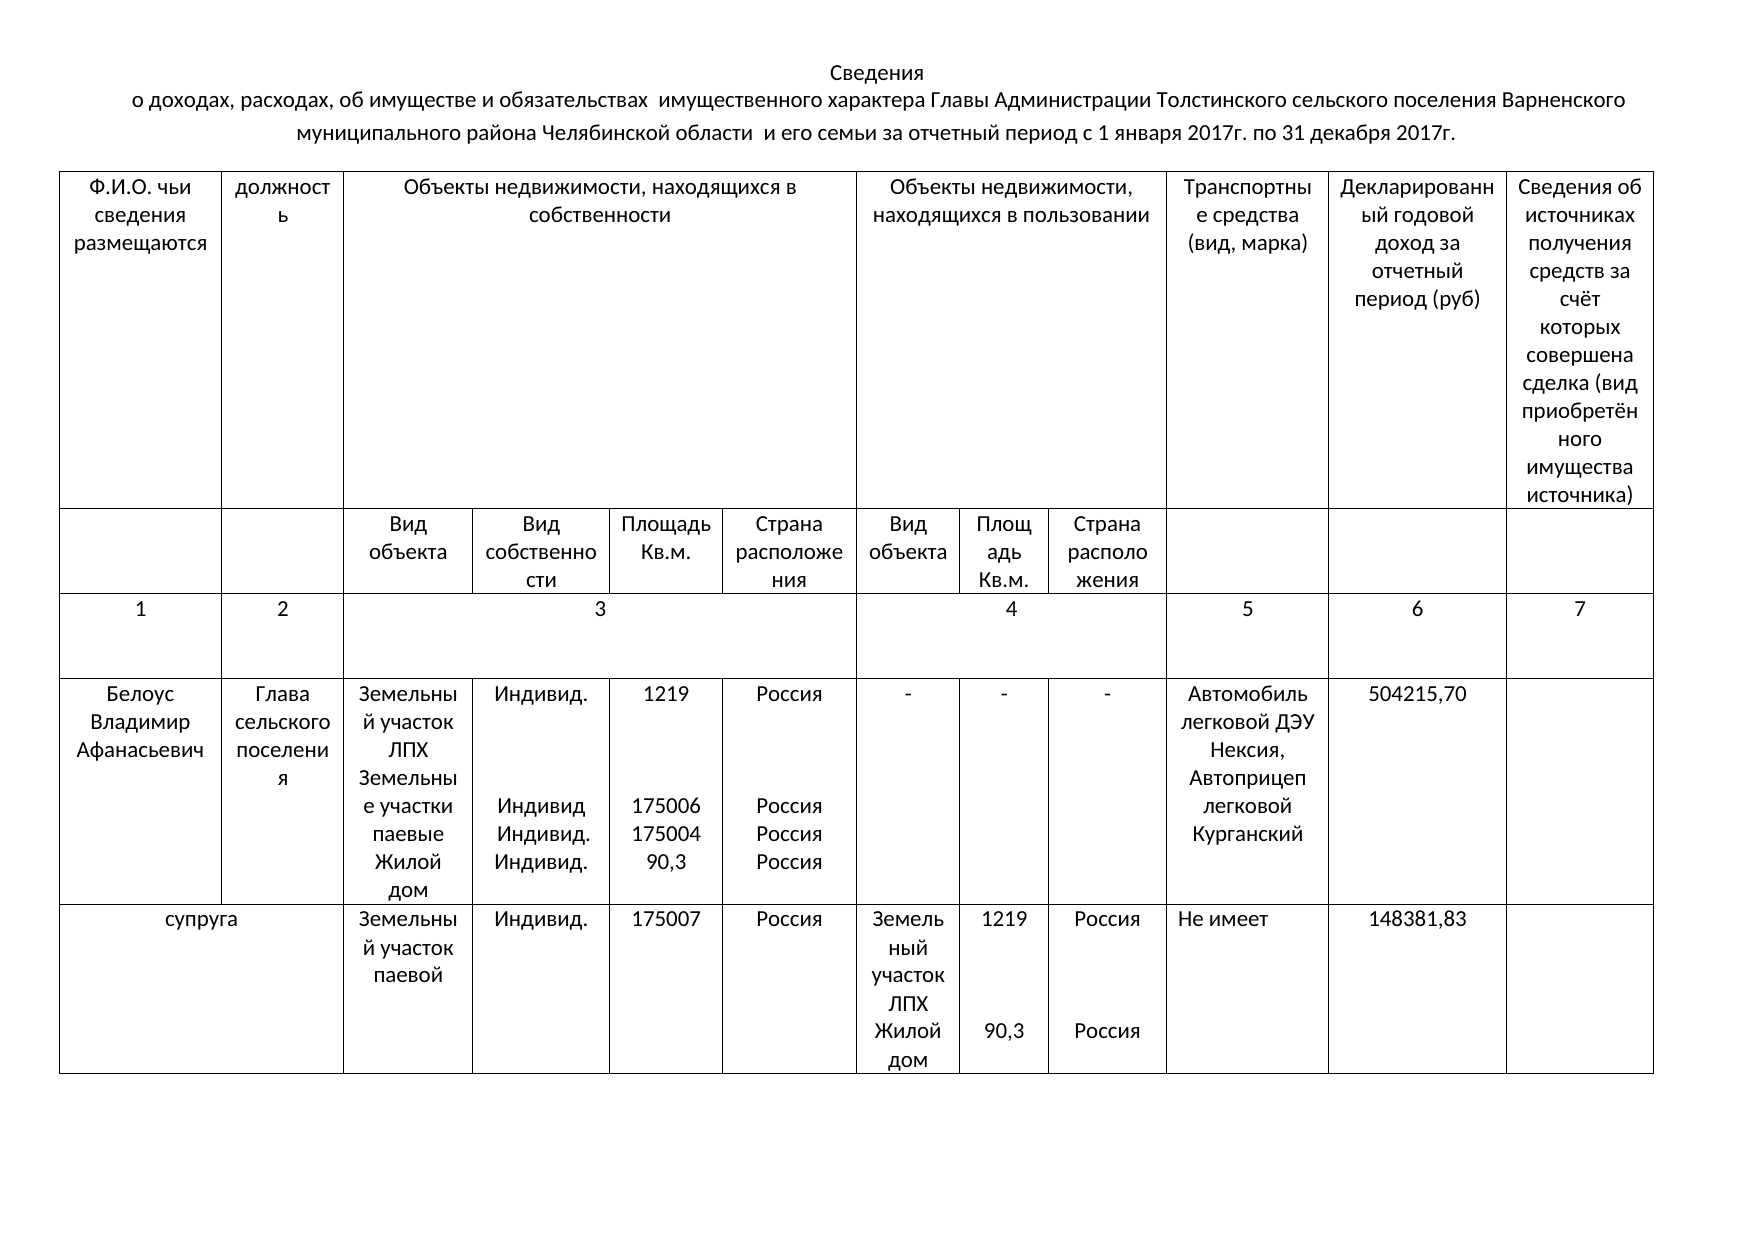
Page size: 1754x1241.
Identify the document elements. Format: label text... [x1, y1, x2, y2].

table_cell [1329, 509, 1506, 593]
table_header Транспортные средства (вид, марка) [1167, 172, 1328, 508]
table_cell Глава сельского поселения [222, 679, 343, 903]
table_cell 5 [1167, 594, 1328, 678]
table_cell 3 [344, 594, 856, 678]
table_cell [1167, 509, 1328, 593]
table_header Ф.И.О. чьи сведения размещаются [60, 172, 221, 508]
table_cell Страна расположения [1049, 509, 1166, 593]
table_cell [60, 509, 221, 593]
table_cell 148381,83 [1329, 905, 1506, 1073]
table_cell Не имеет [1167, 905, 1328, 1073]
table_cell 1 [60, 594, 221, 678]
table_cell 504215,70 [1329, 679, 1506, 903]
table_cell Земельный участок паевой [344, 905, 472, 1073]
text о доходах, расходах, об имуществе и обязательствах имущественного характера Главы Администрации Толстинского сельского поселения Варненского муниципального района Челябинской области и его семьи за отчетный период с 1 января 2017г. по 31 декабря 2017г. [118, 86, 1636, 146]
table_cell Вид объекта [344, 509, 472, 593]
table_cell [1507, 509, 1653, 593]
table_cell 1219 90,3 [960, 905, 1048, 1073]
table_cell 6 [1329, 594, 1506, 678]
table_cell [1507, 679, 1653, 903]
table_cell [222, 509, 343, 593]
table_header Объекты недвижимости, находящихся в собственности [344, 172, 856, 508]
table_cell Земельный участок ЛПХ Жилой дом [857, 905, 959, 1073]
table_header должность [222, 172, 343, 508]
table_cell Вид объекта [857, 509, 959, 593]
table_cell Индивид. Индивид Индивид. Индивид. [473, 679, 609, 903]
table_cell супруга [60, 905, 343, 1073]
table_cell - [1049, 679, 1166, 903]
table_header Декларированный годовой доход за отчетный период (руб) [1329, 172, 1506, 508]
table_cell Площадь Кв.м. [960, 509, 1048, 593]
table_cell 1219 175006 175004 90,3 [610, 679, 722, 903]
table_cell 4 [857, 594, 1166, 678]
table_cell Россия Россия [1049, 905, 1166, 1073]
table_cell Земельный участок ЛПХ Земельные участки паевые Жилой дом [344, 679, 472, 903]
table_cell Белоус Владимир Афанасьевич [60, 679, 221, 903]
table_cell 2 [222, 594, 343, 678]
table_cell [1507, 905, 1653, 1073]
table_cell Страна расположения [723, 509, 856, 593]
table_cell - [960, 679, 1048, 903]
table_cell 175007 [610, 905, 722, 1073]
table_cell Автомобиль легковой ДЭУ Нексия, Автоприцеп легковой Курганский [1167, 679, 1328, 903]
table_cell Площадь Кв.м. [610, 509, 722, 593]
table_cell Индивид. [473, 905, 609, 1073]
table_header Сведения об источниках получения средств за счёт которых совершена сделка (вид приобретённого имущества источника) [1507, 172, 1653, 508]
table_header Объекты недвижимости, находящихся в пользовании [857, 172, 1166, 508]
table_cell Россия Россия Россия Россия [723, 679, 856, 903]
table_cell Вид собственности [473, 509, 609, 593]
table_cell - [857, 679, 959, 903]
text Сведения [118, 58, 1636, 86]
table_cell Россия [723, 905, 856, 1073]
table_cell 7 [1507, 594, 1653, 678]
